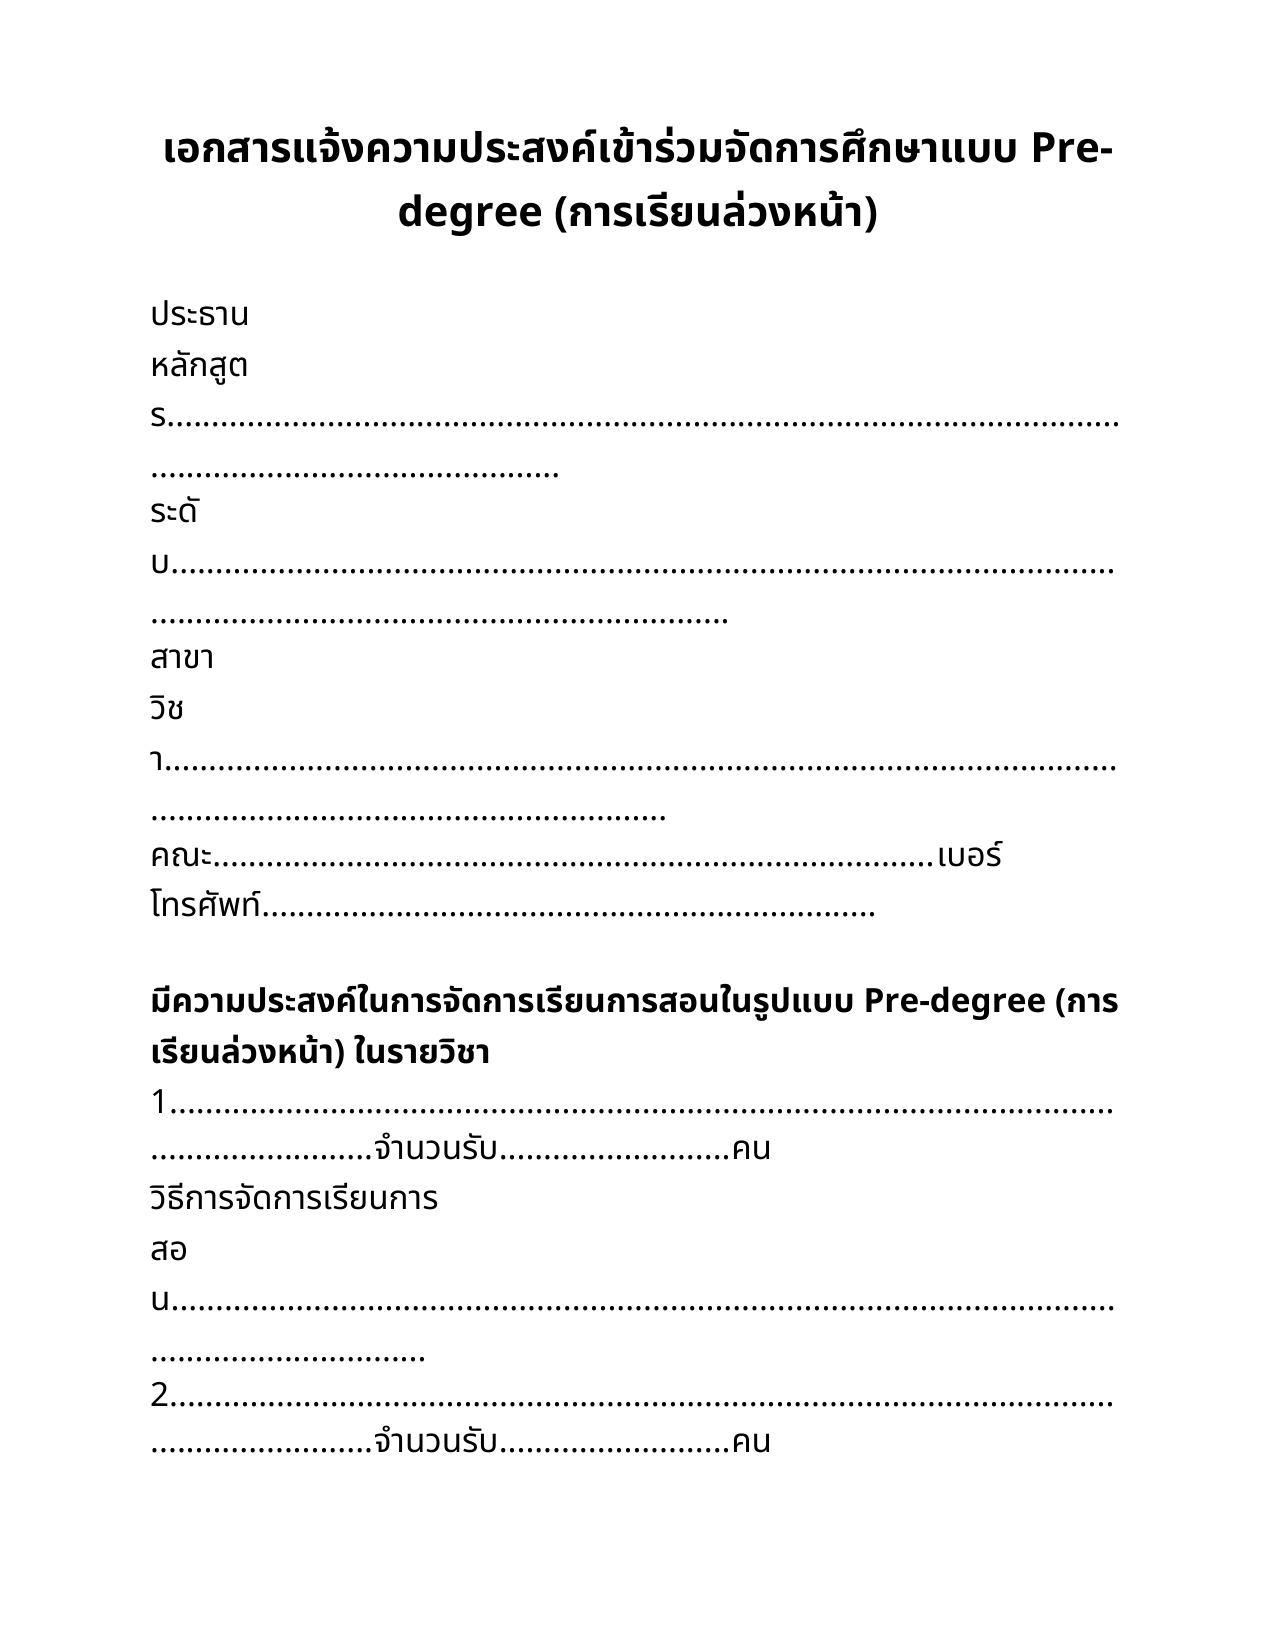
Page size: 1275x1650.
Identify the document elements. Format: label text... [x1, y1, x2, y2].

text สาขาวิชา..................................................................................................................................................................... [150, 633, 1125, 830]
text ประธานหลักสูตร......................................................................................................................................................... [150, 290, 1125, 487]
text 2...................................................................................................................................จำนวนรับ..........................คน [150, 1371, 1125, 1467]
text คณะ.................................................................................เบอร์โทรศัพท์..................................................................... [150, 830, 1125, 932]
text 1...................................................................................................................................จำนวนรับ..........................คน [150, 1078, 1125, 1174]
text มีความประสงค์ในการจัดการเรียนการสอนในรูปแบบ Pre-degree (การเรียนล่วงหน้า) ในรายวิชา [150, 977, 1125, 1078]
text เอกสารแจ้งความประสงค์เข้าร่วมจัดการศึกษาแบบ Pre-degree (การเรียนล่วงหน้า) [150, 118, 1125, 245]
text ระดับ........................................................................................................................................................................... [150, 487, 1125, 633]
